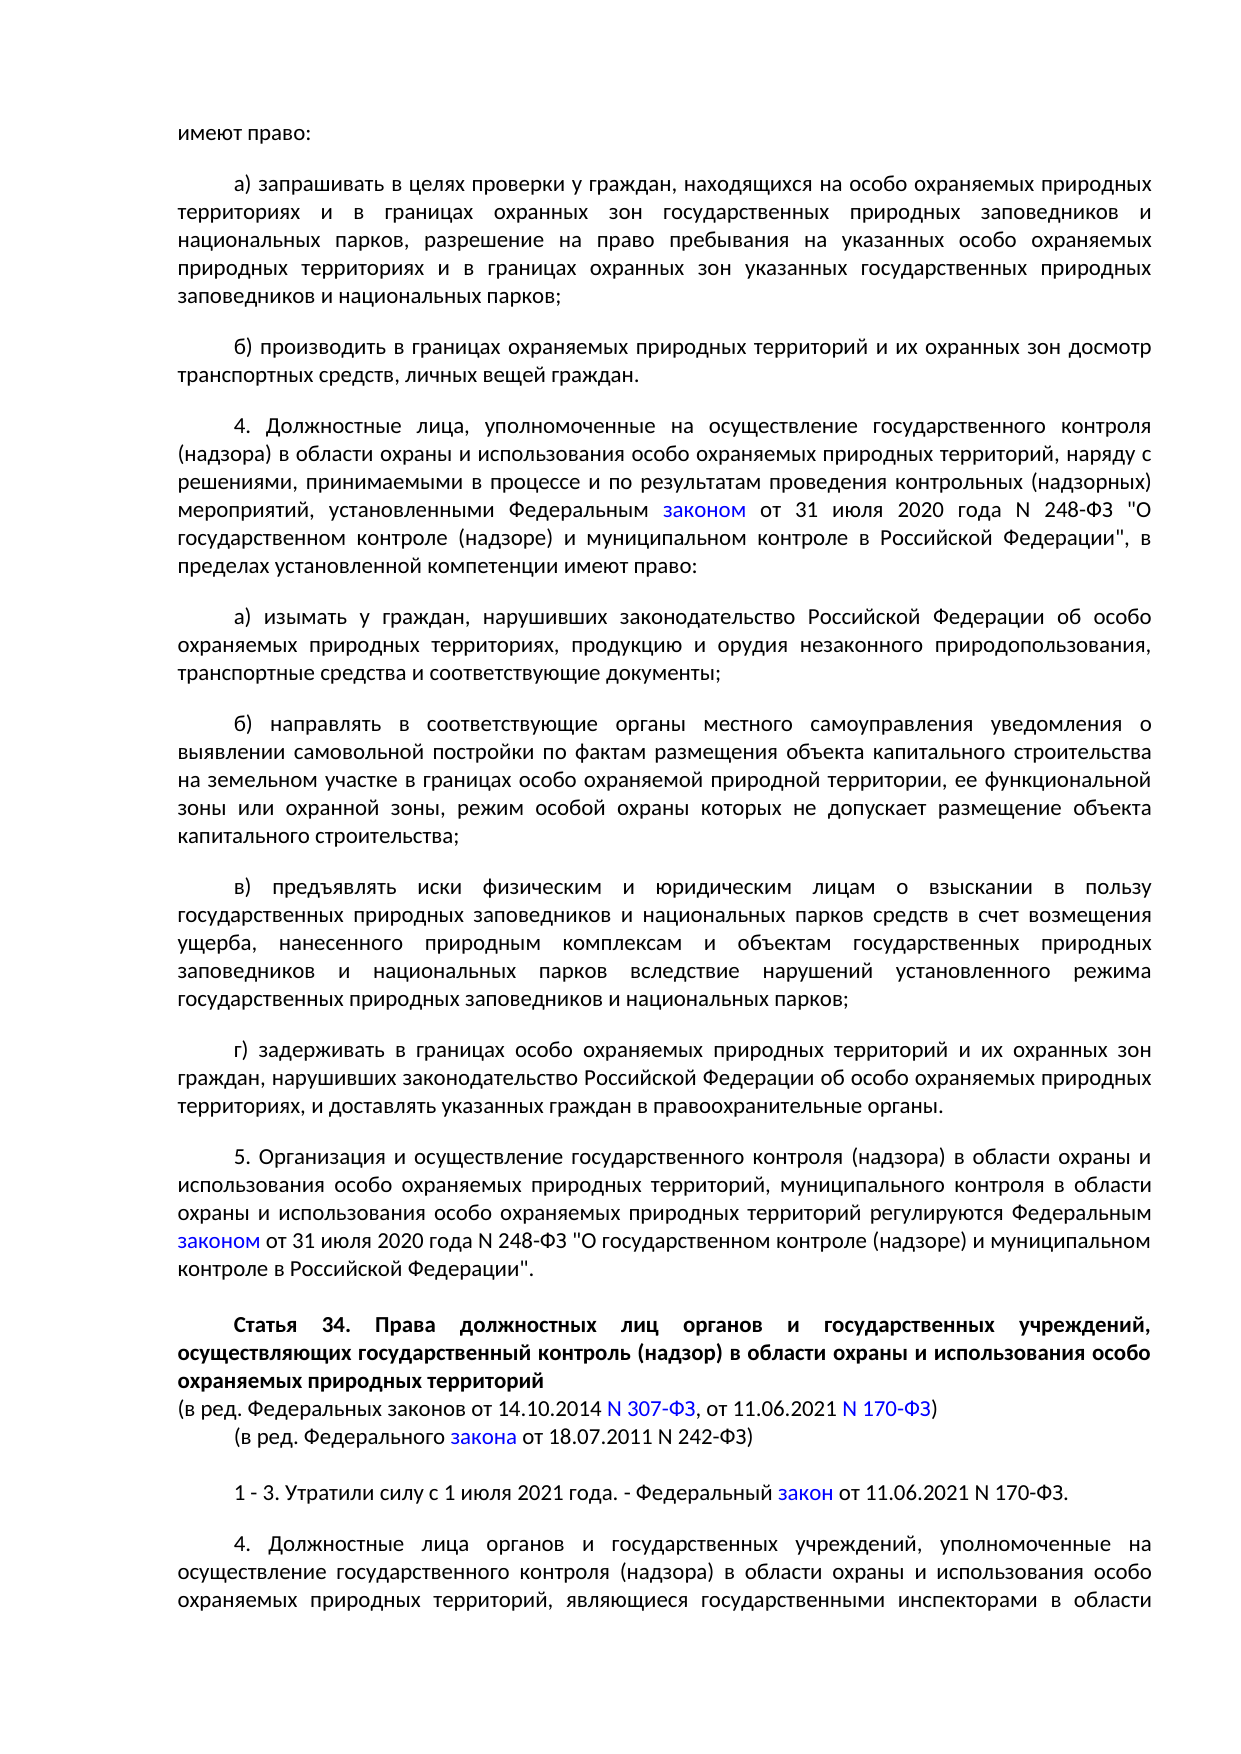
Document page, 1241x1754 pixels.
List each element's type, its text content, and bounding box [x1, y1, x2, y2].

title Статья 34. Права должностных лиц органов и государственных учреждений, осуществляющих государственный контроль (надзор) в области охраны и использования особо охраняемых природных территорий [177, 1310, 1152, 1394]
text 4. Должностные лица, уполномоченные на осуществление государственного контроля (надзора) в области охраны и использования особо охраняемых природных территорий, наряду с решениями, принимаемыми в процессе и по результатам проведения контрольных (надзорных) мероприятий, установленными Федеральным законом от 31 июля 2020 года N 248-ФЗ "О государственном контроле (надзоре) и муниципальном контроле в Российской Федерации", в пределах установленной компетенции имеют право: [177, 411, 1152, 579]
text б) направлять в соответствующие органы местного самоуправления уведомления о выявлении самовольной постройки по фактам размещения объекта капитального строительства на земельном участке в границах особо охраняемой природной территории, ее функциональной зоны или охранной зоны, режим особой охраны которых не допускает размещение объекта капитального строительства; [177, 709, 1152, 849]
text г) задерживать в границах особо охраняемых природных территорий и их охранных зон граждан, нарушивших законодательство Российской Федерации об особо охраняемых природных территориях, и доставлять указанных граждан в правоохранительные органы. [177, 1035, 1152, 1119]
text б) производить в границах охраняемых природных территорий и их охранных зон досмотр транспортных средств, личных вещей граждан. [177, 332, 1152, 388]
text (в ред. Федерального закона от 18.07.2011 N 242-ФЗ) [177, 1422, 1152, 1450]
text 1 - 3. Утратили силу с 1 июля 2021 года. - Федеральный закон от 11.06.2021 N 170-ФЗ. [177, 1478, 1152, 1506]
text в) предъявлять иски физическим и юридическим лицам о взыскании в пользу государственных природных заповедников и национальных парков средств в счет возмещения ущерба, нанесенного природным комплексам и объектам государственных природных заповедников и национальных парков вследствие нарушений установленного режима государственных природных заповедников и национальных парков; [177, 872, 1152, 1012]
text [177, 1529, 1152, 1613]
text а) изымать у граждан, нарушивших законодательство Российской Федерации об особо охраняемых природных территориях, продукцию и орудия незаконного природопользования, транспортные средства и соответствующие документы; [177, 602, 1152, 686]
text а) запрашивать в целях проверки у граждан, находящихся на особо охраняемых природных территориях и в границах охранных зон государственных природных заповедников и национальных парков, разрешение на право пребывания на указанных особо охраняемых природных территориях и в границах охранных зон указанных государственных природных заповедников и национальных парков; [177, 169, 1152, 309]
text 5. Организация и осуществление государственного контроля (надзора) в области охраны и использования особо охраняемых природных территорий, муниципального контроля в области охраны и использования особо охраняемых природных территорий регулируются Федеральным законом от 31 июля 2020 года N 248-ФЗ "О государственном контроле (надзоре) и муниципальном контроле в Российской Федерации". [177, 1142, 1152, 1282]
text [177, 118, 1152, 146]
text (в ред. Федеральных законов от 14.10.2014 N 307-ФЗ, от 11.06.2021 N 170-ФЗ) [177, 1394, 1152, 1422]
